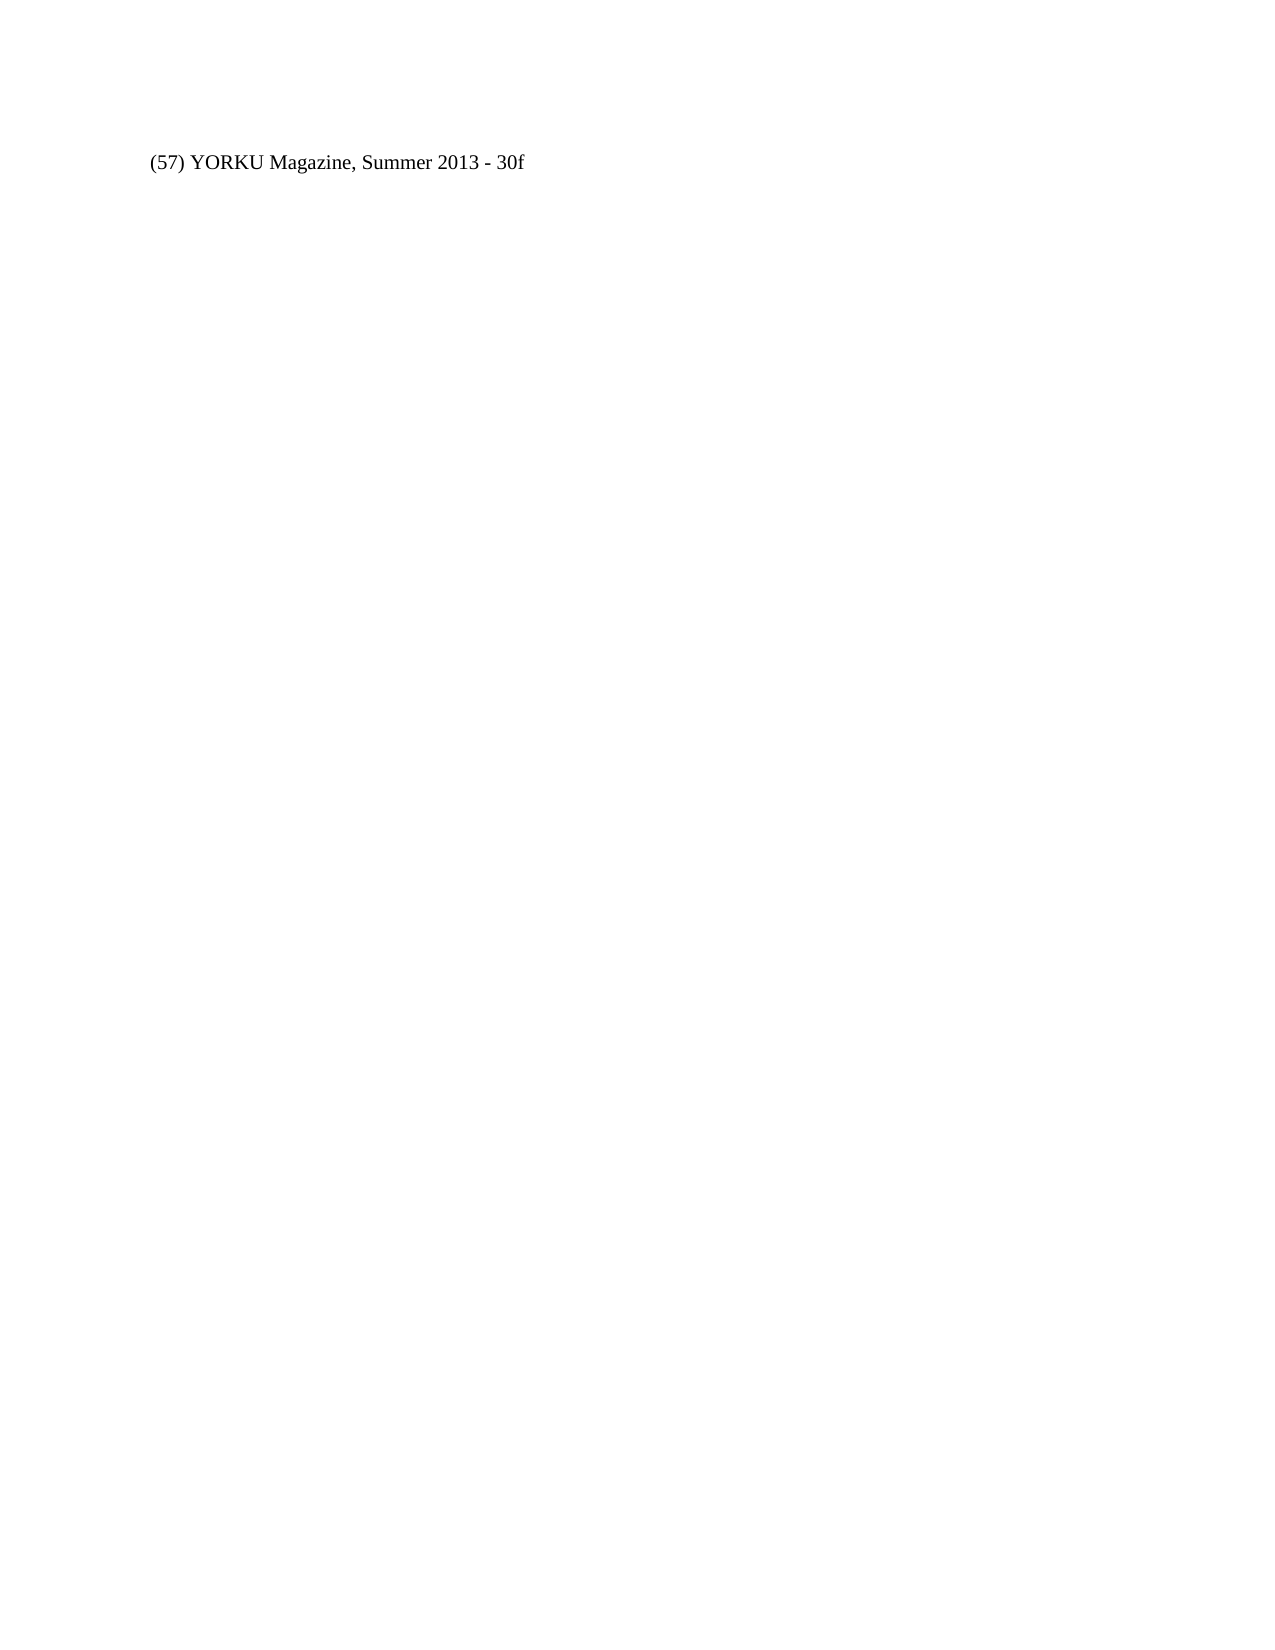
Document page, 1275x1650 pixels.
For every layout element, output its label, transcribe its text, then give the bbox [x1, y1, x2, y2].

text (57) YORKU Magazine, Summer 2013 - 30f [150, 150, 1181, 174]
